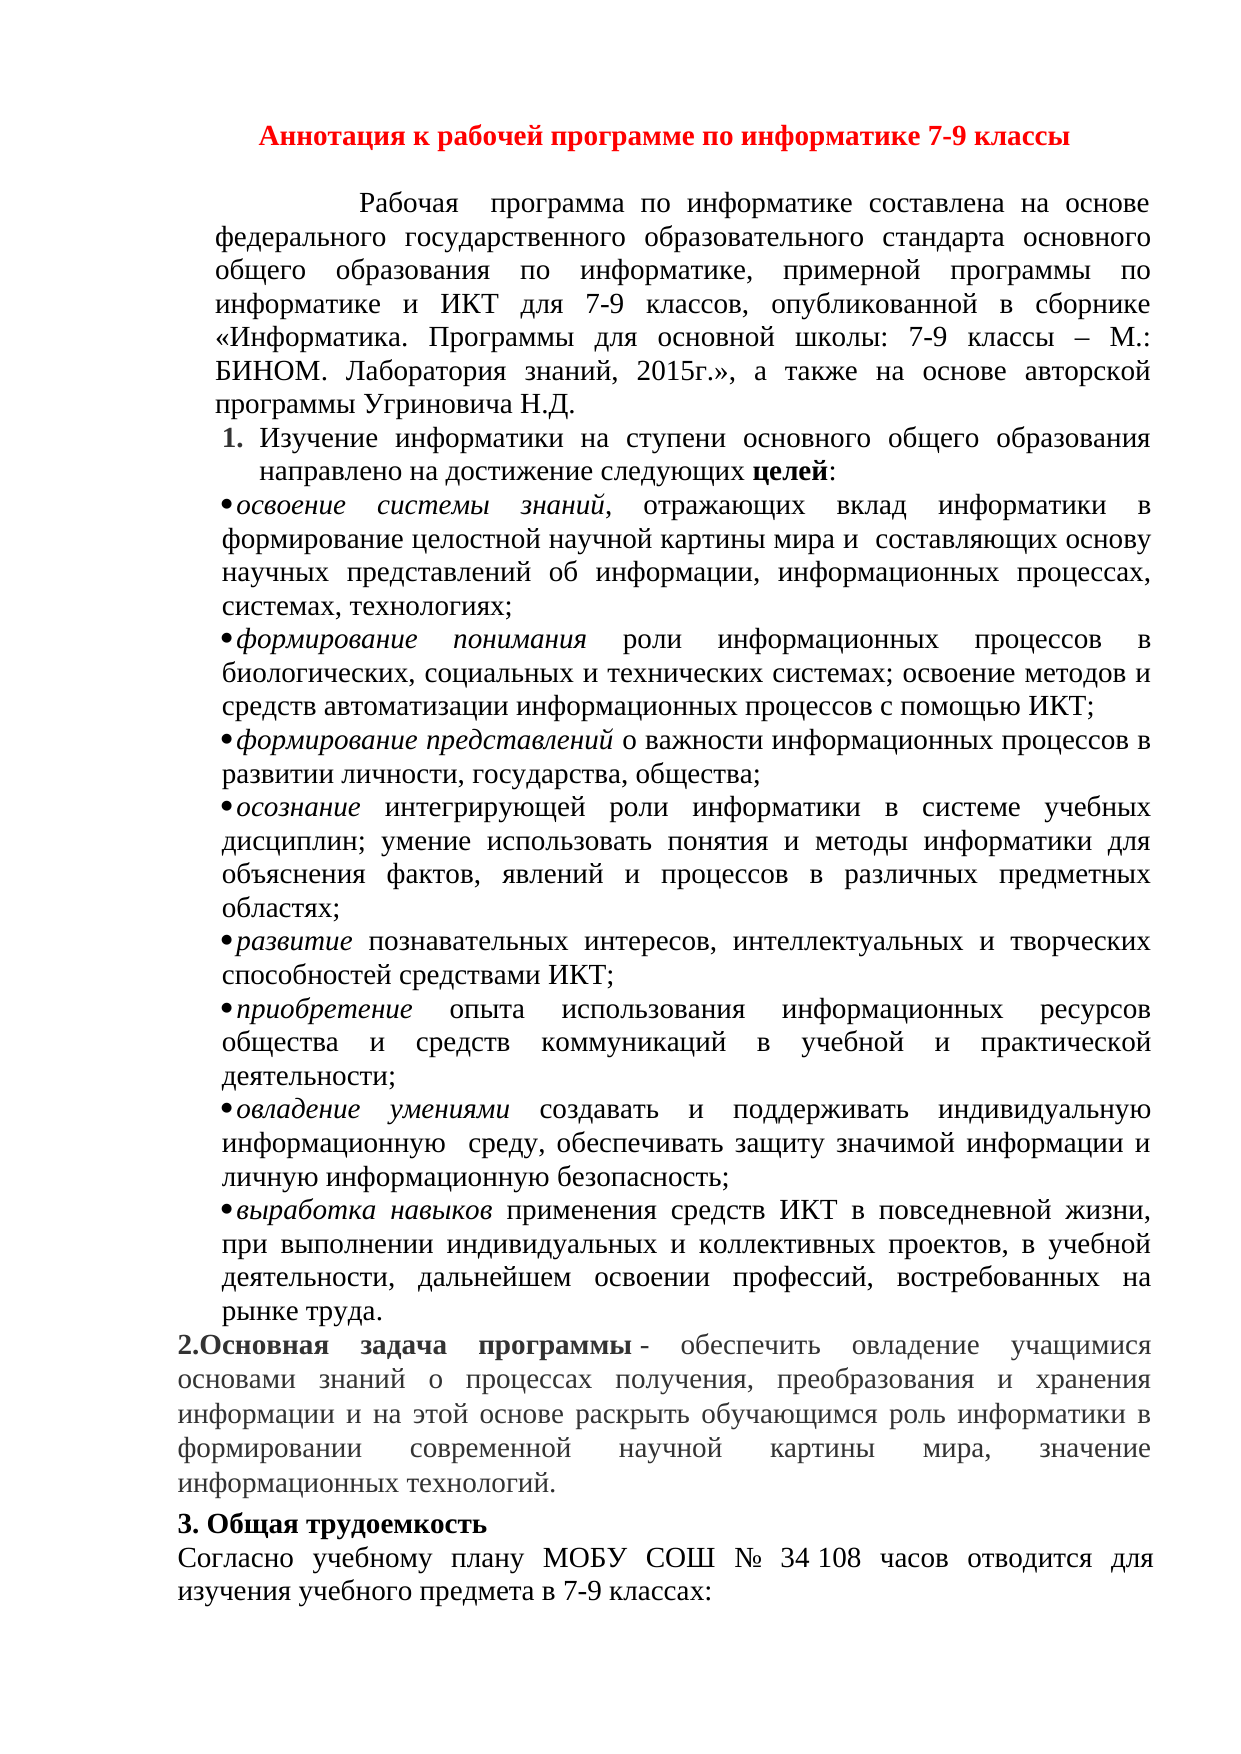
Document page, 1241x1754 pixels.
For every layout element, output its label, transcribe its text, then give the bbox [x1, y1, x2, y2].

text Рабочая программа по информатике составлена на основе федерального государственного образовательного стандарта основного общего образования по информатике, примерной программы по информатике и ИКТ для 7-9 классов, опубликованной в сборнике «Информатика. Программы для основной школы: 7-9 классы – М.: БИНОМ. Лаборатория знаний, 2015г.», а также на основе авторской программы Угриновича Н.Д. [215, 185, 1152, 420]
text 3. Общая трудоемкость [177, 1506, 1152, 1540]
list формирование представлений о важности информационных процессов в развитии личности, государства, общества; [222, 722, 1152, 789]
list развитие познавательных интересов, интеллектуальных и творческих способностей средствами ИКТ; [222, 923, 1152, 991]
list формирование понимания роли информационных процессов в биологических, социальных и технических системах; освоение методов и средств автоматизации информационных процессов с помощью ИКТ; [222, 621, 1152, 722]
list выработка навыков применения средств ИКТ в повседневной жизни, при выполнении индивидуальных и коллективных проектов, в учебной деятельности, дальнейшем освоении профессий, востребованных на рынке труда. [222, 1192, 1152, 1326]
list освоение системы знаний, отражающих вклад информатики в формирование целостной научной картины мира и составляющих основу научных представлений об информации, информационных процессах, системах, технологиях; [222, 487, 1152, 621]
text 2.Основная задача программы - обеспечить овладение учащимися основами знаний о процессах получения, преобразования и хранения информации и на этой основе раскрыть обучающимся роль информатики в формировании современной научной картины мира, значение информационных технологий. [177, 1326, 1152, 1498]
list овладение умениями создавать и поддерживать индивидуальную информационную среду, обеспечивать защиту значимой информации и личную информационную безопасность; [222, 1091, 1152, 1192]
list Изучение информатики на ступени основного общего образования направлено на достижение следующих целей: [222, 420, 1152, 487]
text Согласно учебному плану МОБУ СОШ № 34 108 часов отводится для изучения учебного предмета в 7-9 классах: [177, 1540, 1154, 1607]
list приобретение опыта использования информационных ресурсов общества и средств коммуникаций в учебной и практической деятельности; [222, 991, 1152, 1091]
list осознание интегрирующей роли информатики в системе учебных дисциплин; умение использовать понятия и методы информатики для объяснения фактов, явлений и процессов в различных предметных областях; [222, 789, 1152, 923]
text Аннотация к рабочей программе по информатике 7-9 классы [177, 118, 1152, 152]
